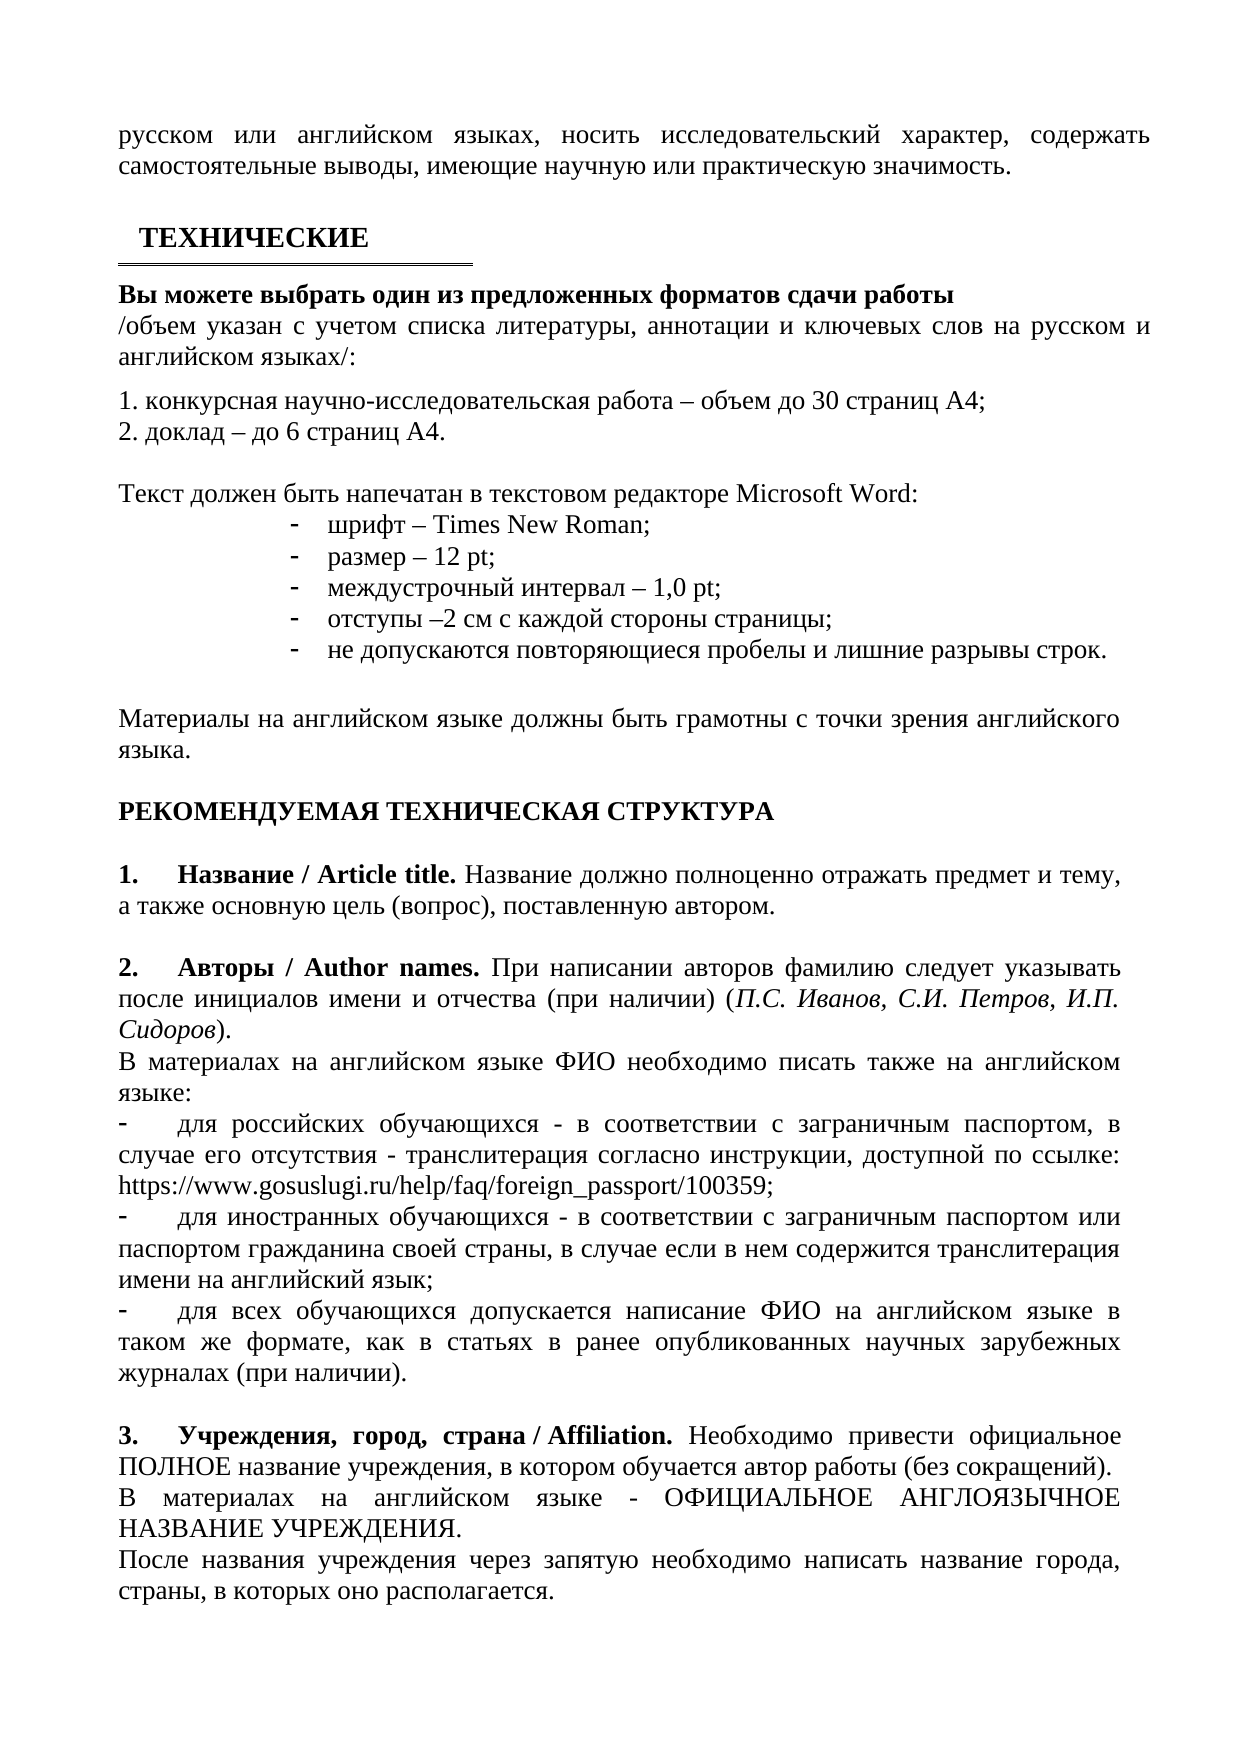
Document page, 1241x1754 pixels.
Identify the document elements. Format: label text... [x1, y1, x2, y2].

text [118, 118, 1152, 180]
list не допускаются повторяющиеся пробелы и лишние разрывы строк. [290, 633, 1122, 665]
text После названия учреждения через запятую необходимо написать название города, страны, в которых оно располагается. [118, 1543, 1122, 1606]
text РЕКОМЕНДУЕМАЯ ТЕХНИЧЕСКАЯ СТРУКТУРА [118, 796, 1122, 827]
list отступы –2 см с каждой стороны страницы; [290, 602, 1122, 633]
list шрифт – Times New Roman; [290, 508, 1122, 540]
text Текст должен быть напечатан в текстовом редакторе Microsoft Word: [118, 477, 1122, 508]
text Материалы на английском языке должны быть грамотны с точки зрения английского языка. [118, 702, 1122, 764]
list для всех обучающихся допускается написание ФИО на английском языке в таком же формате, как в статьях в ранее опубликованных научных зарубежных журналах (при наличии). [118, 1294, 1122, 1388]
table_header ТЕХНИЧЕСКИЕ [118, 212, 472, 263]
text Вы можете выбрать один из предложенных форматов сдачи работы [118, 278, 1152, 309]
list Учреждения, город, страна / Affiliation. Необходимо привести официальное ПОЛНОЕ название учреждения, в котором обучается автор работы (без сокращений). [118, 1419, 1122, 1481]
list Авторы / Author names. При написании авторов фамилию следует указывать после инициалов имени и отчества (при наличии) (П.С. Иванов, С.И. Петров, И.П. Сидоров). [118, 951, 1122, 1045]
list междустрочный интервал – 1,0 pt; [290, 571, 1122, 602]
list размер – 12 pt; [290, 540, 1122, 571]
text 2. доклад – до 6 страниц А4. [118, 415, 1152, 446]
list Название / Article title. Название должно полноценно отражать предмет и тему, а также основную цель (вопрос), поставленную автором. [118, 858, 1122, 920]
text В материалах на английском языке - ОФИЦИАЛЬНОЕ АНГЛОЯЗЫЧНОЕ НАЗВАНИЕ УЧРЕЖДЕНИЯ. [118, 1481, 1122, 1543]
list для иностранных обучающихся - в соответствии с заграничным паспортом или паспортом гражданина своей страны, в случае если в нем содержится транслитерация имени на английский язык; [118, 1201, 1122, 1294]
list для российских обучающихся - в соответствии с заграничным паспортом, в случае его отсутствия - транслитерация согласно инструкции, доступной по ссылке: https://www.gosuslugi.ru/help/faq/foreign_passport/100359; [118, 1107, 1122, 1201]
text 1. конкурсная научно-исследовательская работа – объем до 30 страниц А4; [118, 384, 1152, 415]
text В материалах на английском языке ФИО необходимо писать также на английском языке: [118, 1045, 1122, 1107]
text /объем указан с учетом списка литературы, аннотации и ключевых слов на русском и английском языках/: [118, 309, 1152, 371]
